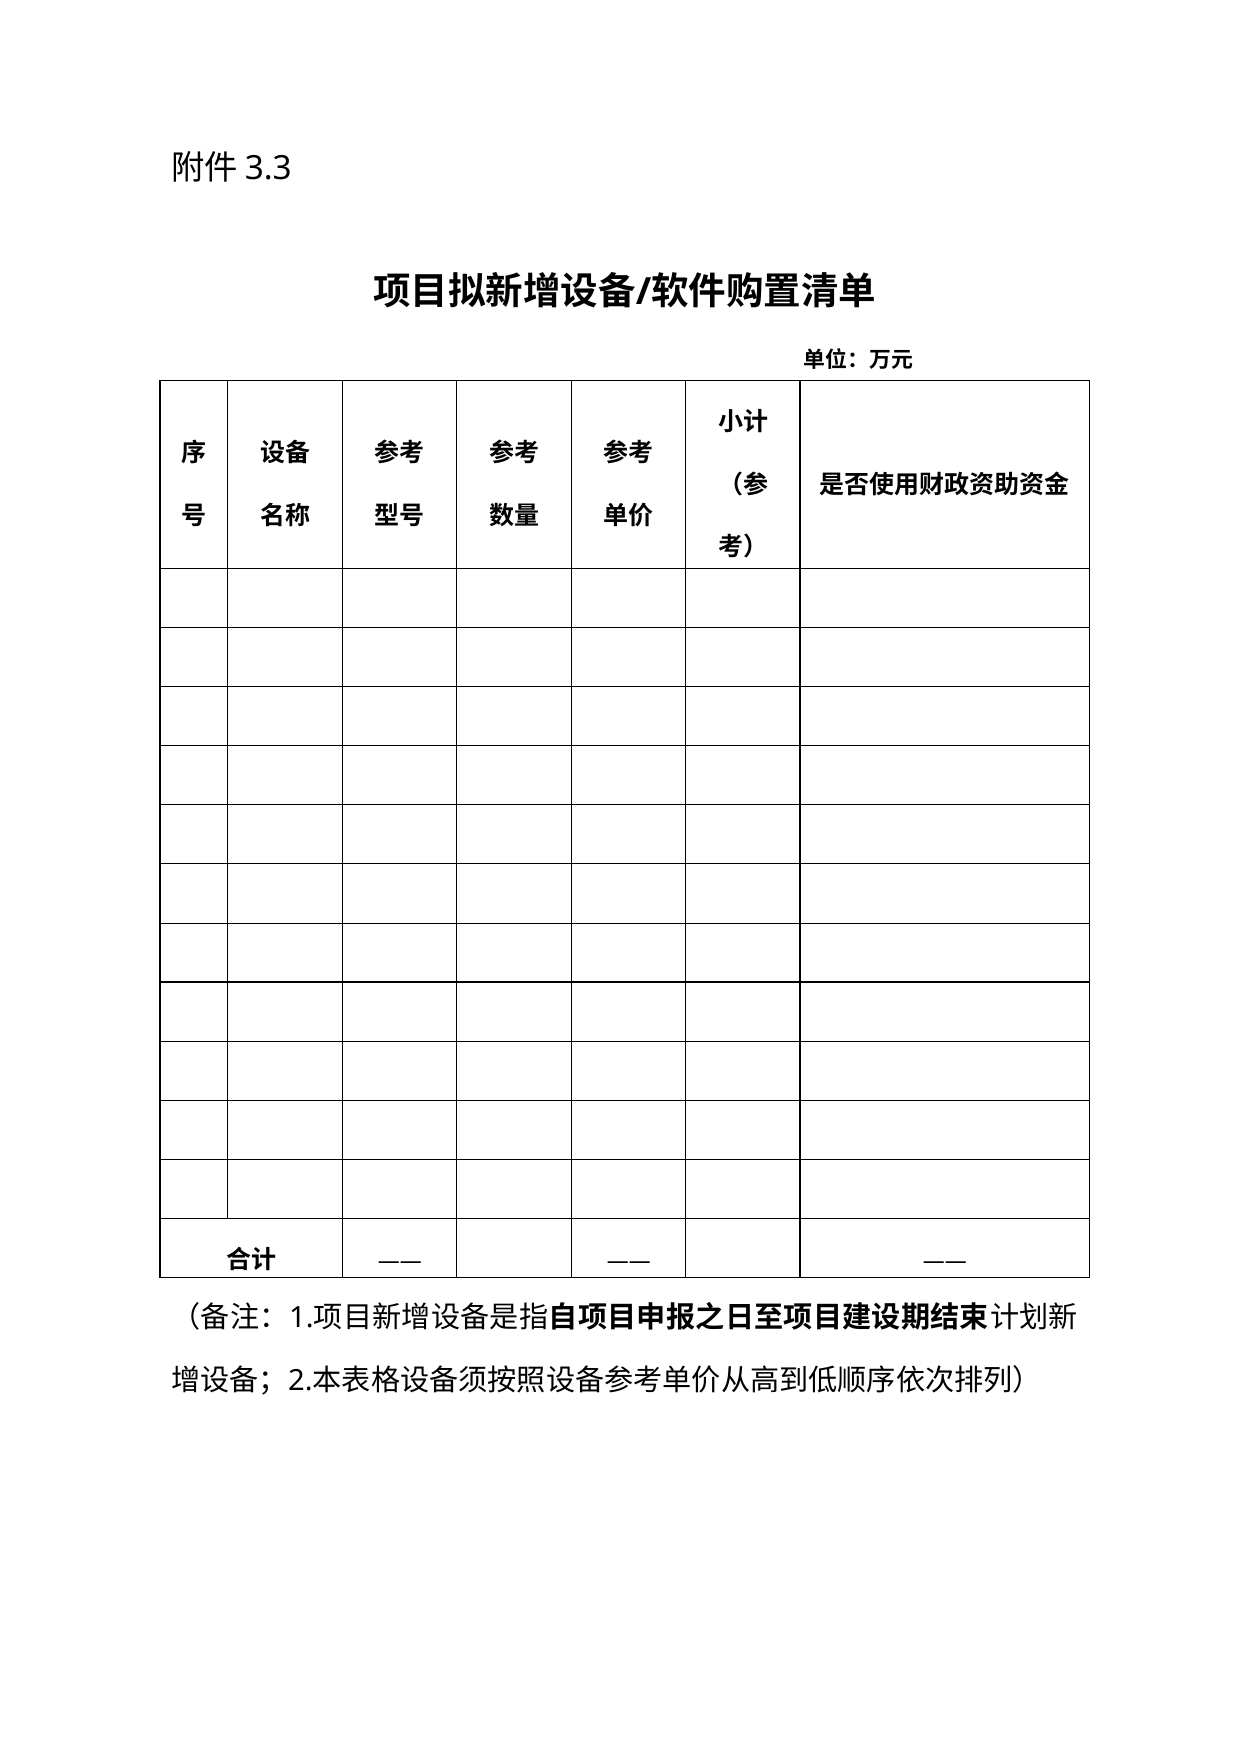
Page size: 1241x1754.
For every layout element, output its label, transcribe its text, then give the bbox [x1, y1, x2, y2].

table_cell [228, 924, 342, 981]
table_cell [161, 1101, 227, 1159]
table_cell [801, 569, 1089, 627]
table_cell [686, 1101, 799, 1159]
table_cell [801, 746, 1089, 804]
table_header 设备 名称 [228, 381, 342, 568]
table_cell [228, 805, 342, 863]
table_cell [457, 628, 571, 686]
table_cell [572, 569, 685, 627]
table_cell [343, 983, 456, 1041]
table_cell [801, 1042, 1089, 1099]
table_cell [228, 864, 342, 922]
table_cell [686, 687, 799, 745]
table_cell [686, 1160, 799, 1218]
table_cell [228, 746, 342, 804]
table_cell [572, 864, 685, 922]
table_cell [161, 746, 227, 804]
table_cell [457, 924, 571, 981]
table_cell [161, 924, 227, 981]
table_cell [686, 983, 799, 1041]
table_cell [161, 805, 227, 863]
table_cell [343, 569, 456, 627]
table_cell [343, 746, 456, 804]
table_cell [457, 983, 571, 1041]
table_cell [801, 983, 1089, 1041]
table_cell [572, 924, 685, 981]
table_cell —— [343, 1219, 456, 1277]
table_cell [161, 983, 227, 1041]
table_cell —— [801, 1219, 1089, 1277]
table_cell [343, 924, 456, 981]
table_header 是否使用财政资助资金 [801, 381, 1089, 568]
table_cell [572, 746, 685, 804]
table_cell [343, 687, 456, 745]
table_cell [572, 687, 685, 745]
table_cell [572, 1042, 685, 1099]
table_cell [457, 864, 571, 922]
table_cell [161, 864, 227, 922]
text （备注：1.项目新增设备是指自项目申报之日至项目建设期结束计划新增设备；2.本表格设备须按照设备参考单价从高到低顺序依次排列） [171, 1278, 1078, 1403]
table_cell [686, 628, 799, 686]
table_cell [343, 864, 456, 922]
table_cell [228, 983, 342, 1041]
table_cell [228, 628, 342, 686]
table_cell [457, 1101, 571, 1159]
table_header 小计 （参考） [686, 381, 799, 568]
table_cell [801, 805, 1089, 863]
table_cell [161, 1160, 227, 1218]
table_cell [228, 687, 342, 745]
table_header 参考 数量 [457, 381, 571, 568]
table_cell [801, 628, 1089, 686]
table_cell [457, 1042, 571, 1099]
table_cell [686, 569, 799, 627]
table_cell [161, 687, 227, 745]
table_cell [572, 983, 685, 1041]
table_cell [228, 1101, 342, 1159]
table_cell [686, 924, 799, 981]
text 单位：万元 [274, 317, 1078, 379]
table_cell [161, 628, 227, 686]
table_cell [801, 924, 1089, 981]
table_cell [457, 687, 571, 745]
table_cell [801, 687, 1089, 745]
table_cell [686, 1042, 799, 1099]
table_cell [457, 569, 571, 627]
table_cell [161, 1042, 227, 1099]
text 项目拟新增设备/软件购置清单 [171, 254, 1078, 317]
table_cell [686, 1219, 799, 1277]
table_header 参考 单价 [572, 381, 685, 568]
table_cell [801, 1101, 1089, 1159]
table_cell [228, 1042, 342, 1099]
table_cell [343, 805, 456, 863]
subtitle 附件3.3 [171, 129, 1078, 192]
table_cell 合计 [161, 1219, 342, 1277]
table_header 序号 [161, 381, 227, 568]
table_cell [457, 805, 571, 863]
table_cell [161, 569, 227, 627]
table_cell [343, 1101, 456, 1159]
table_cell [457, 746, 571, 804]
table_cell [343, 1160, 456, 1218]
table_cell [457, 1160, 571, 1218]
table_cell [572, 1160, 685, 1218]
table_cell [457, 1219, 571, 1277]
table_cell [686, 864, 799, 922]
table_cell —— [572, 1219, 685, 1277]
table_cell [572, 805, 685, 863]
table_cell [572, 1101, 685, 1159]
table_cell [343, 1042, 456, 1099]
table_header 参考 型号 [343, 381, 456, 568]
table_cell [686, 746, 799, 804]
table_cell [801, 1160, 1089, 1218]
table_cell [686, 805, 799, 863]
table_cell [228, 569, 342, 627]
table_cell [572, 628, 685, 686]
table_cell [228, 1160, 342, 1218]
table_cell [801, 864, 1089, 922]
table_cell [343, 628, 456, 686]
